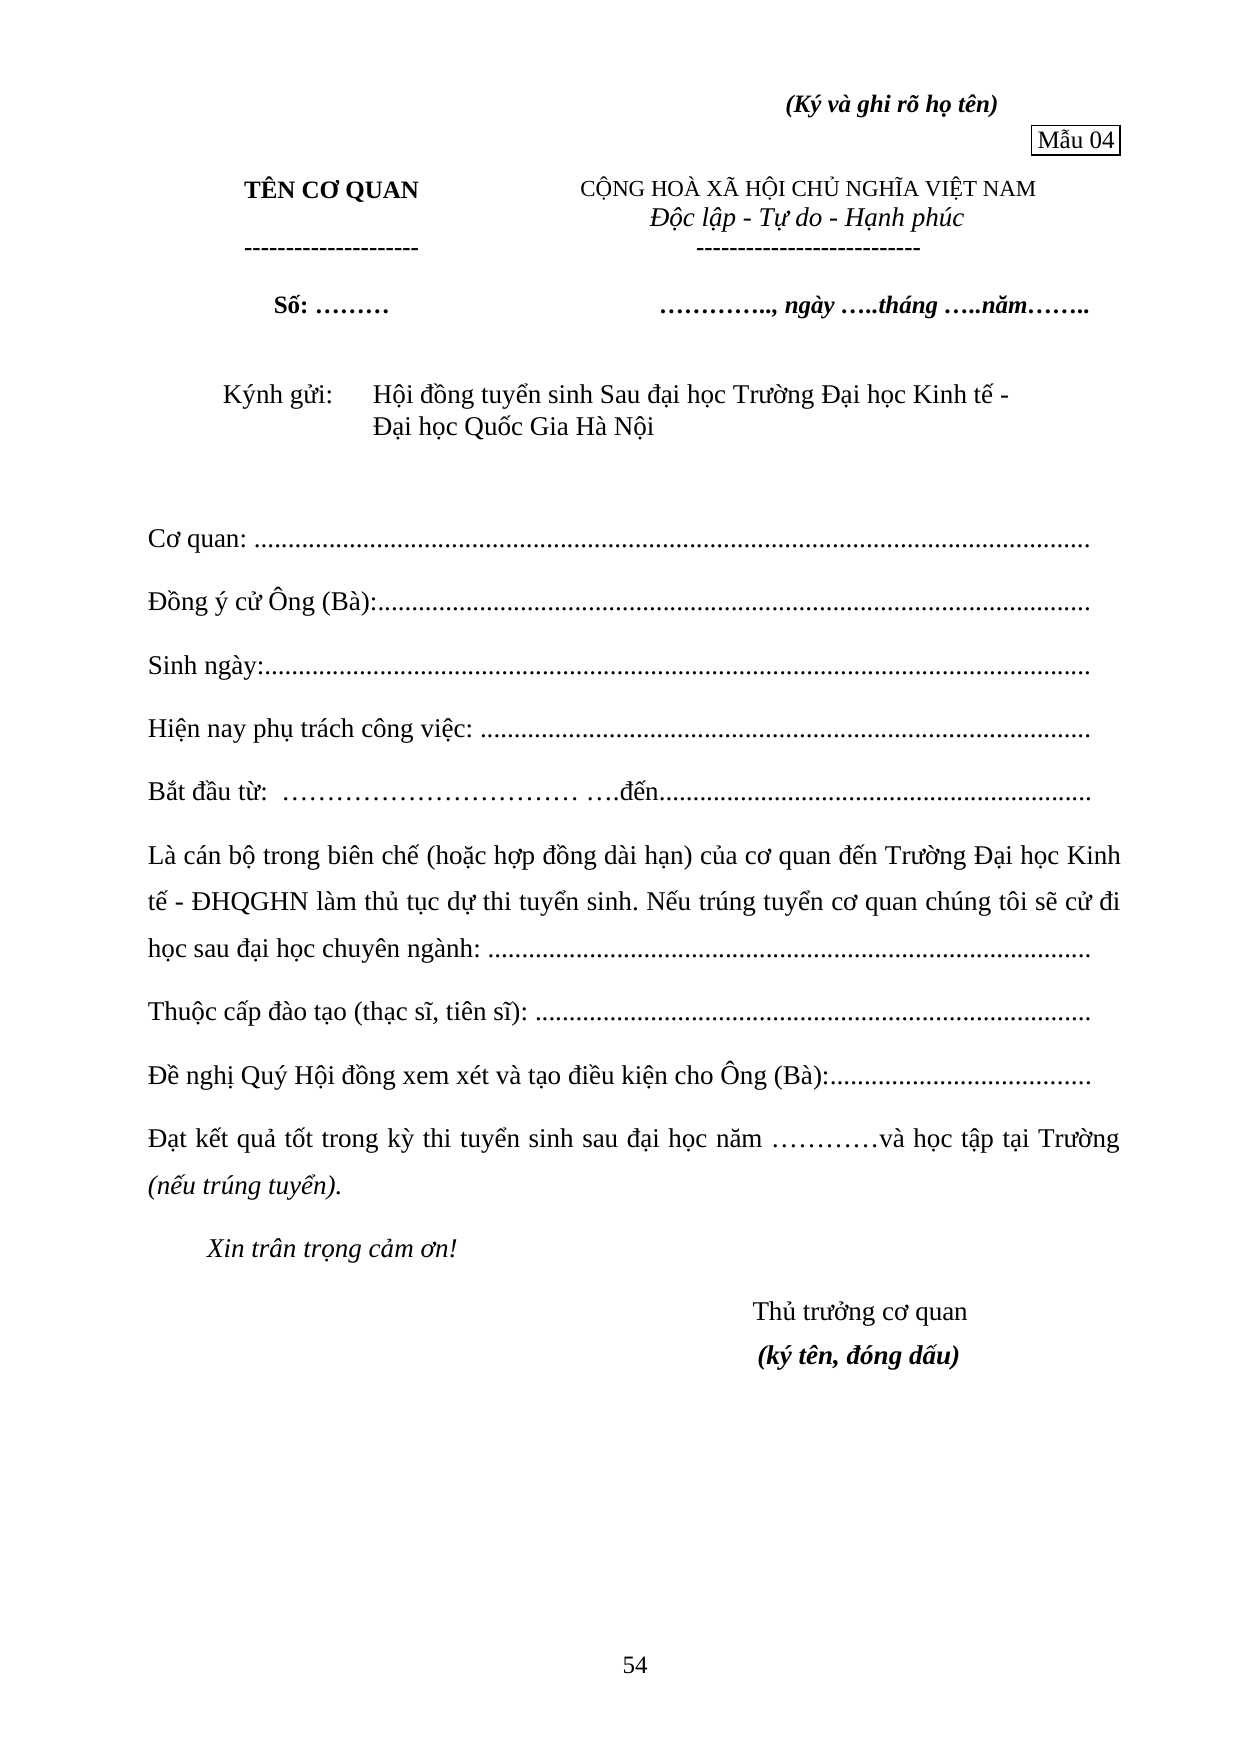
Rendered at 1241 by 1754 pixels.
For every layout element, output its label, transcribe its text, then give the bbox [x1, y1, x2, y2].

text Kýnh gửi: Hội đồng tuyển sinh Sau đại học Trường Đại học Kinh tế - [148, 378, 1122, 410]
table_header TÊN CƠ QUAN --------------------- Số: ……… [148, 175, 515, 319]
text Là cán bộ trong biên chế (hoặc hợp đồng dài hạn) của cơ quan đến Trường Đại học Kinh tế - ĐHQGHN làm thủ tục dự thi tuyển sinh. Nếu trúng tuyển cơ quan chúng tôi sẽ cử đi học sau đại học chuyên ngành: [148, 839, 1122, 963]
text Hiện nay phụ trách công việc: [148, 712, 1122, 743]
text Thủ trưởng cơ quan [598, 1296, 1122, 1327]
text Xin trân trọng cảm ơn! [148, 1232, 1122, 1263]
table_header CỘNG HOÀ XÃ HỘI CHỦ NGHĨA VIỆT NAM Độc lập - Tự do - Hạnh phúc --------------------------- ………….., ngày …..tháng …..năm…….. [515, 175, 1101, 319]
text Sinh ngày: [148, 649, 1122, 680]
text Đề nghị Quý Hội đồng xem xét và tạo điều kiện cho Ông (Bà): [148, 1059, 1122, 1090]
text Đại học Quốc Gia Hà Nội [298, 410, 1122, 441]
text Đạt kết quả tốt trong kỳ thi tuyển sinh sau đại học năm …………và học tập tại Trường (nếu trúng tuyển). [148, 1122, 1122, 1200]
text Thuộc cấp đào tạo (thạc sĩ, tiên sĩ): [148, 996, 1122, 1027]
text Đồng ý cử Ông (Bà): [148, 586, 1122, 617]
text (Ký và ghi rõ họ tên) [700, 89, 1122, 117]
text Cơ quan: [148, 522, 1122, 553]
text (ký tên, đóng dấu) [598, 1339, 1122, 1370]
text Bắt đầu từ: …………………………… ….đến [148, 776, 1122, 807]
